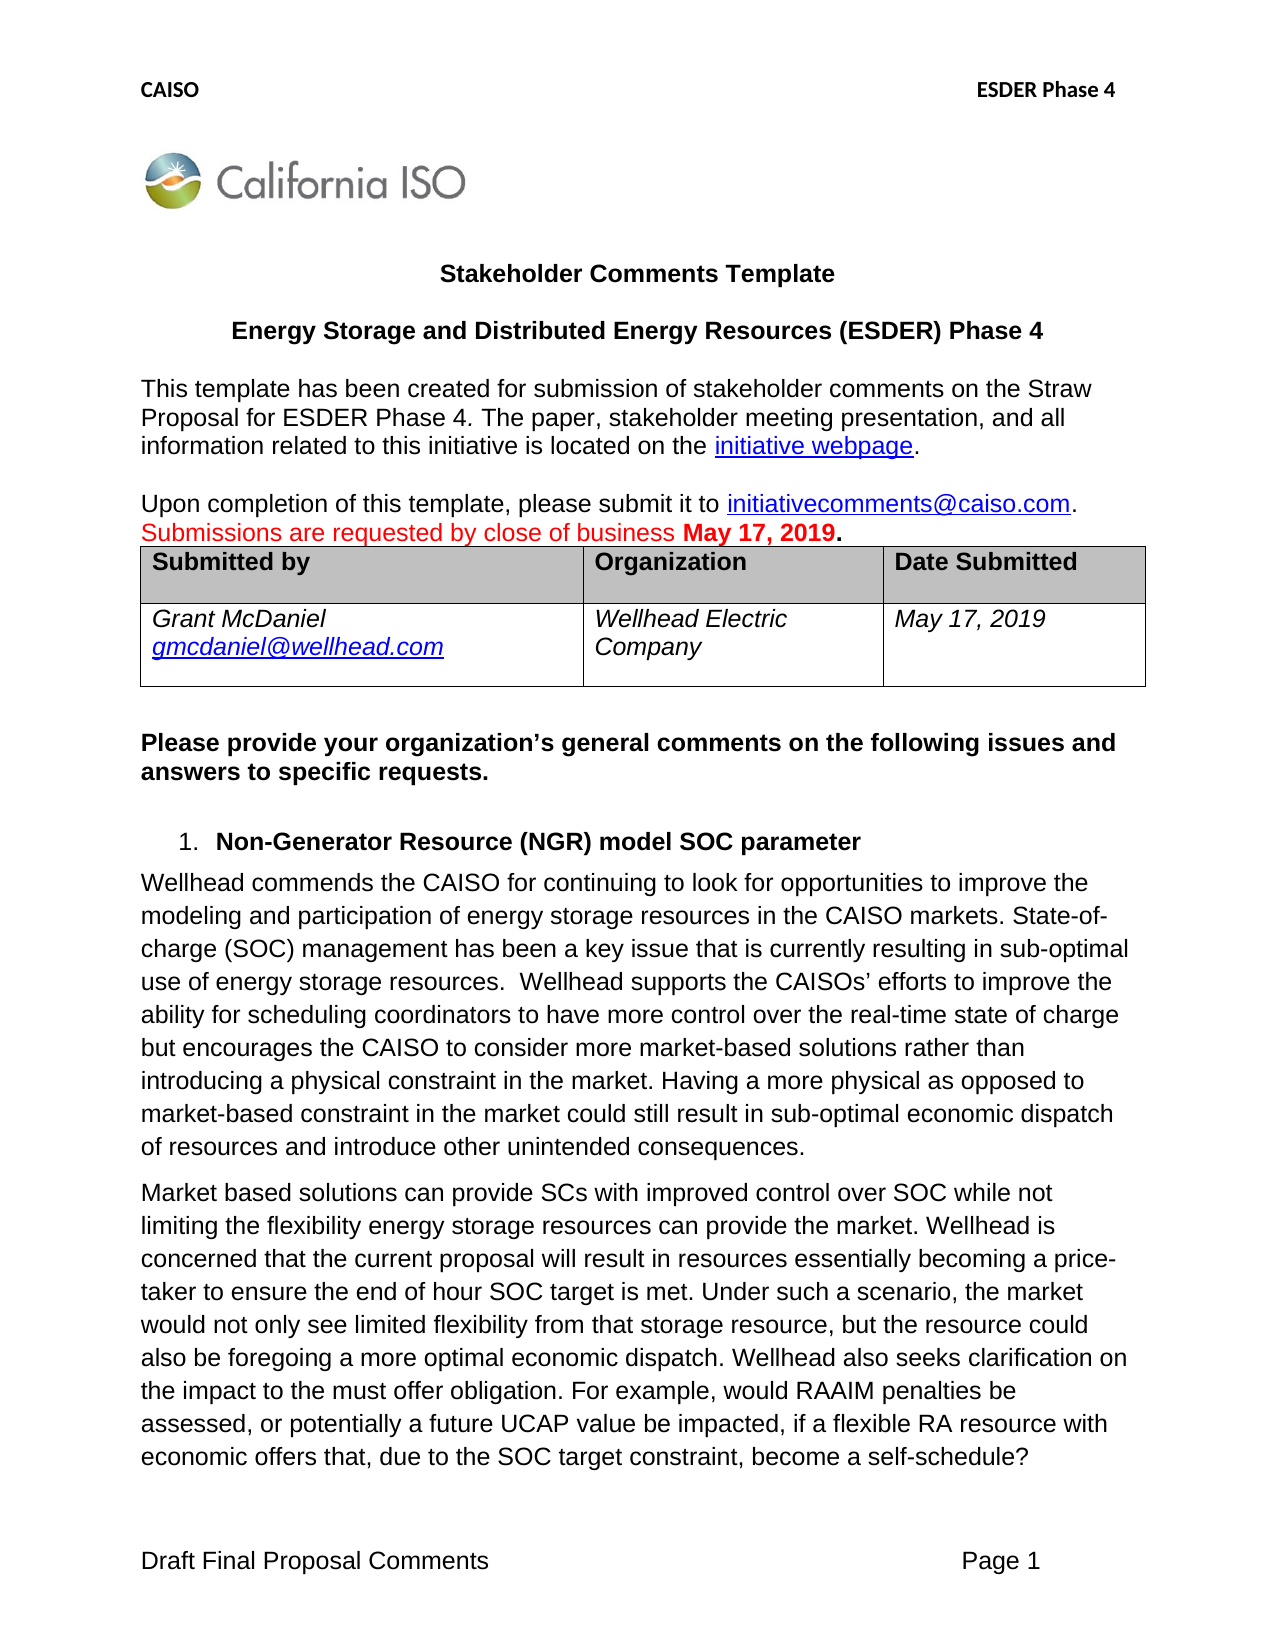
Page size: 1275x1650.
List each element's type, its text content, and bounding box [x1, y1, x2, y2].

text Upon completion of this template, please submit it to initiativecomments@caiso.com. Submissions are requested by close of business May 17, 2019. [141, 489, 1134, 546]
text This template has been created for submission of stakeholder comments on the Straw Proposal for ESDER Phase 4. The paper, stakeholder meeting presentation, and all information related to this initiative is located on the initiative webpage. [141, 374, 1134, 460]
text Please provide your organization’s general comments on the following issues and answers to specific requests. [141, 728, 1134, 786]
text Market based solutions can provide SCs with improved control over SOC while not limiting the flexibility energy storage resources can provide the market. Wellhead is concerned that the current proposal will result in resources essentially becoming a price-taker to ensure the end of hour SOC target is met. Under such a scenario, the market would not only see limited flexibility from that storage resource, but the resource could also be foregoing a more optimal economic dispatch. Wellhead also seeks clarification on the impact to the must offer obligation. For example, would RAAIM penalties be assessed, or potentially a future UCAP value be impacted, if a flexible RA resource with economic offers that, due to the SOC target constraint, become a self-schedule? [141, 1178, 1134, 1471]
picture [140, 150, 469, 211]
table_cell May 17, 2019 [884, 604, 1145, 686]
table_header Submitted by [141, 547, 583, 603]
table_header Date Submitted [884, 547, 1145, 603]
text Stakeholder Comments Template [141, 259, 1134, 287]
table_cell Grant McDaniel gmcdaniel@wellhead.com [141, 604, 583, 686]
table_cell Wellhead Electric Company [584, 604, 883, 686]
table_header Organization [584, 547, 883, 603]
list Non-Generator Resource (NGR) model SOC parameter [178, 827, 1134, 856]
text Wellhead commends the CAISO for continuing to look for opportunities to improve the modeling and participation of energy storage resources in the CAISO markets. State-of-charge (SOC) management has been a key issue that is currently resulting in sub-optimal use of energy storage resources. Wellhead supports the CAISOs’ efforts to improve the ability for scheduling coordinators to have more control over the real-time state of charge but encourages the CAISO to consider more market-based solutions rather than introducing a physical constraint in the market. Having a more physical as opposed to market-based constraint in the market could still result in sub-optimal economic dispatch of resources and introduce other unintended consequences. [141, 868, 1134, 1161]
text Energy Storage and Distributed Energy Resources (ESDER) Phase 4 [141, 316, 1134, 345]
